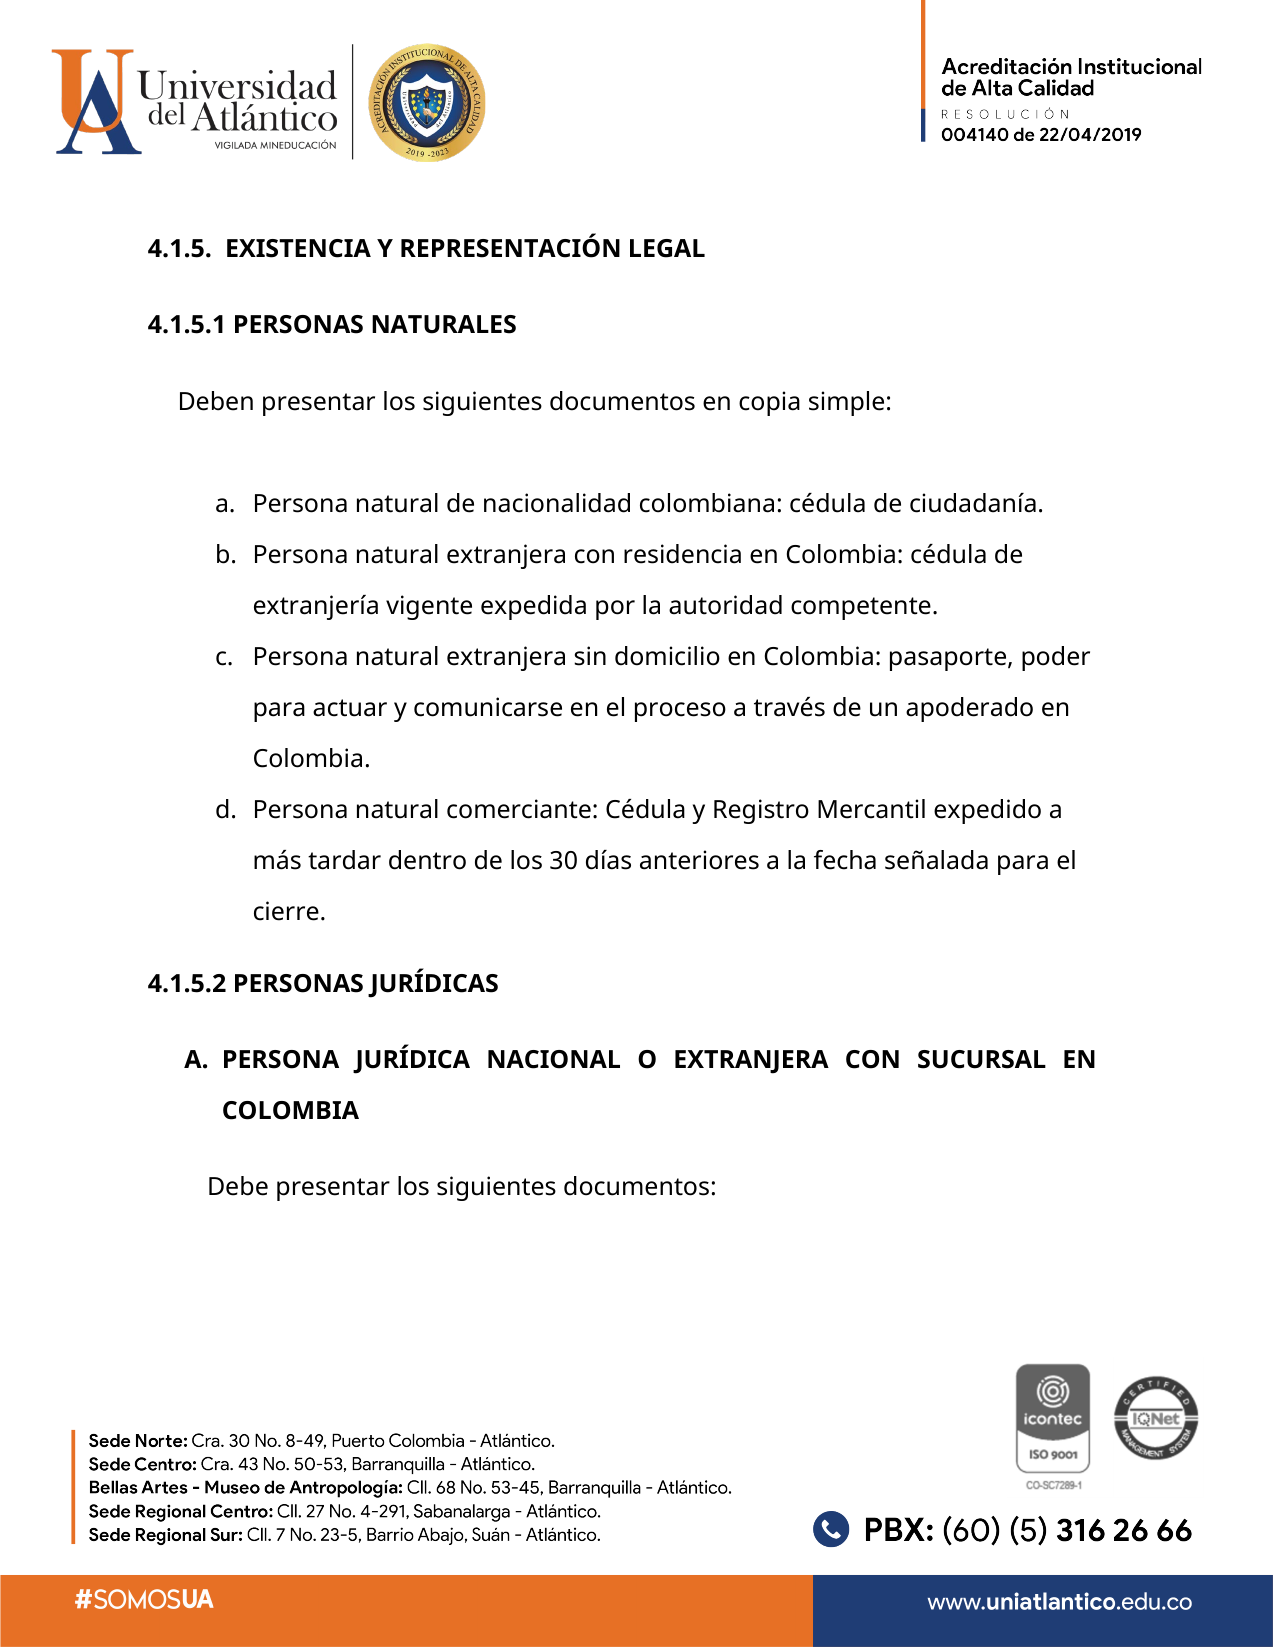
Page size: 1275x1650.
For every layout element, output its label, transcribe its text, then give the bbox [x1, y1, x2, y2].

list Persona natural extranjera sin domicilio en Colombia: pasaporte, poder para actuar y comunicarse en el proceso a través de un apoderado en Colombia. [215, 638, 1098, 774]
list Persona natural de nacionalidad colombiana: cédula de ciudadanía. [215, 485, 1098, 519]
text Deben presentar los siguientes documentos en copia simple: [177, 383, 1098, 417]
list Persona natural extranjera con residencia en Colombia: cédula de extranjería vigente expedida por la autoridad competente. [215, 536, 1098, 621]
picture [921, 0, 1202, 142]
text 4.1.5.2 PERSONAS JURÍDICAS [148, 965, 1098, 999]
text 4.1.5. EXISTENCIA Y REPRESENTACIÓN LEGAL [148, 231, 1098, 265]
list PERSONA JURÍDICA NACIONAL O EXTRANJERA CON SUCURSAL EN COLOMBIA [184, 1041, 1098, 1127]
text Debe presentar los siguientes documentos: [207, 1168, 1098, 1203]
list Persona natural comerciante: Cédula y Registro Mercantil expedido a más tardar dentro de los 30 días anteriores a la fecha señalada para el cierre. [215, 791, 1098, 928]
picture [51, 43, 486, 162]
picture [0, 1357, 1273, 1647]
text 4.1.5.1 PERSONAS NATURALES [148, 307, 1098, 341]
